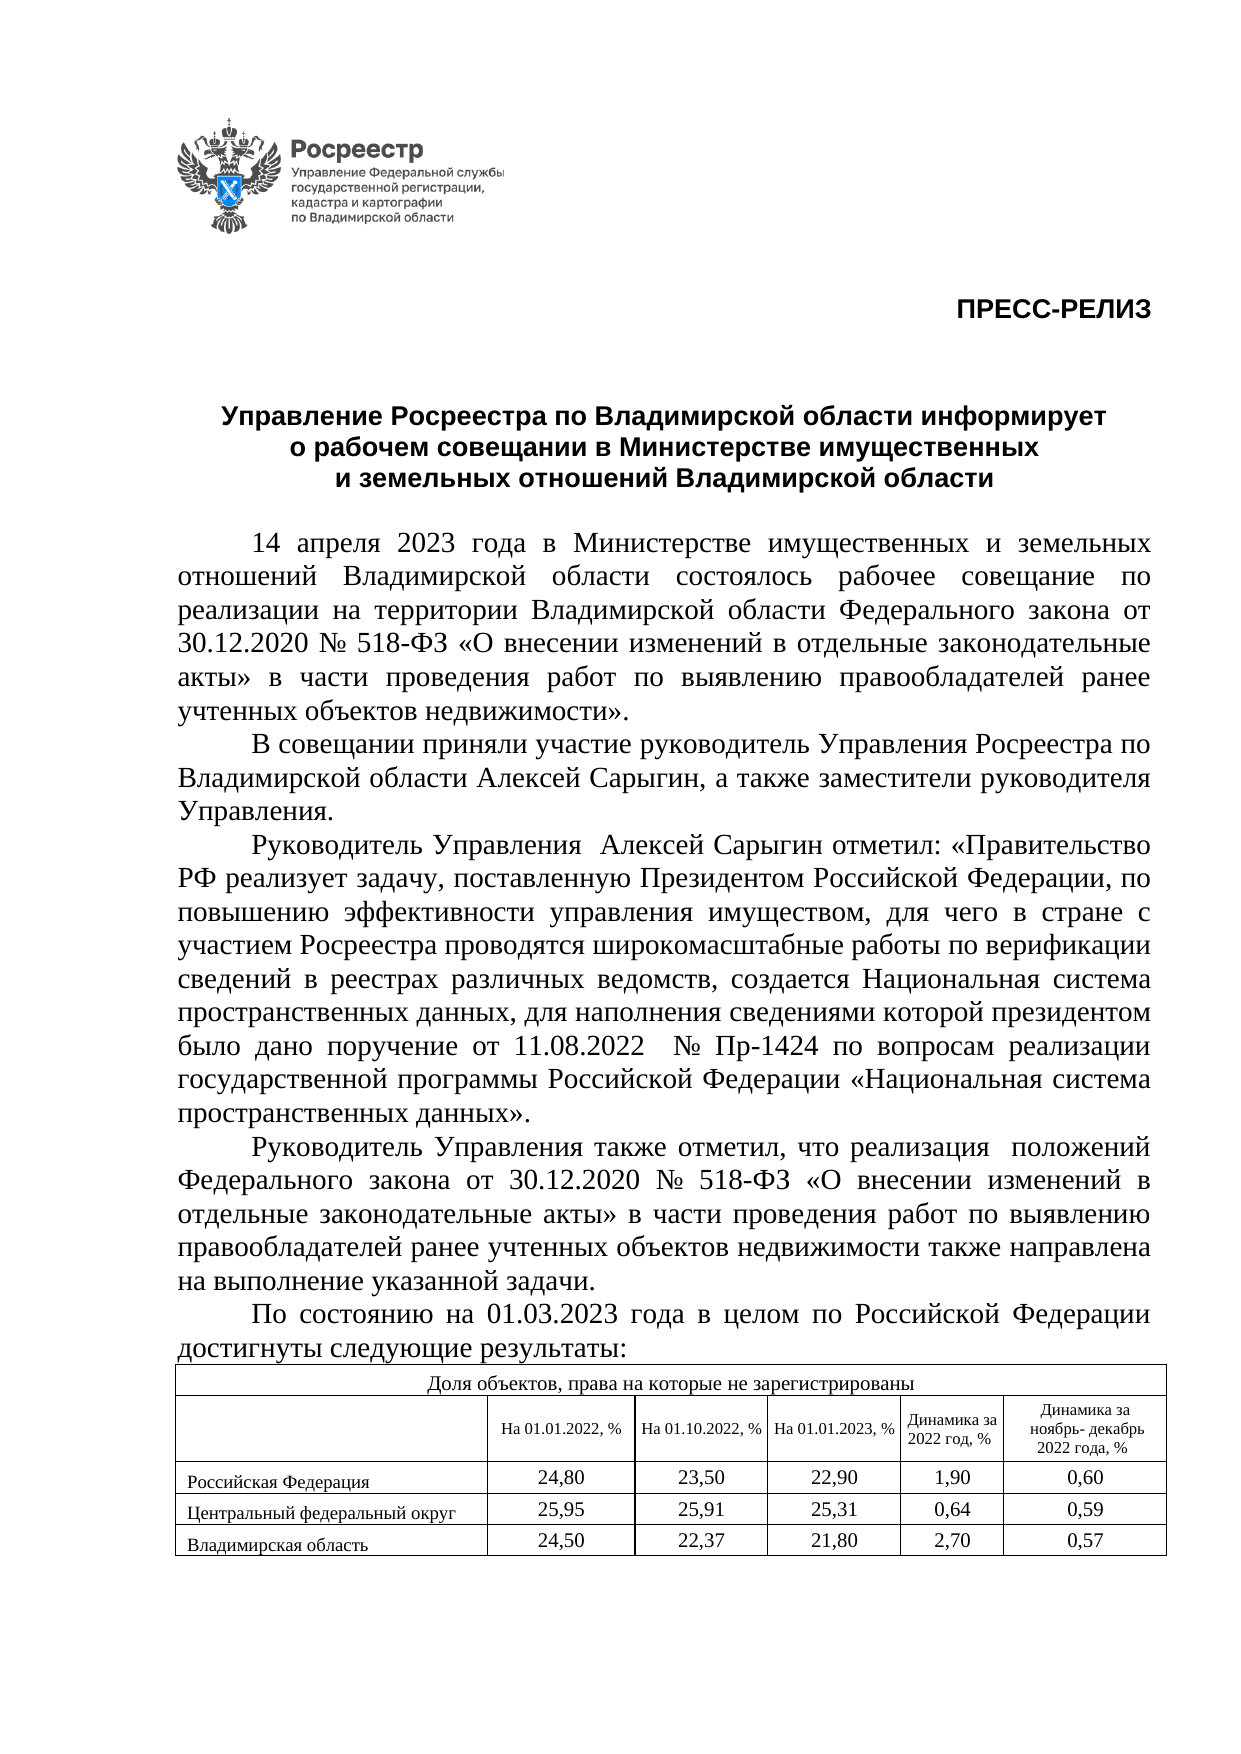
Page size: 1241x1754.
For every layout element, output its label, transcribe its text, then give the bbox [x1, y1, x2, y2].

table_cell Динамика за 2022 год, % [901, 1396, 1003, 1461]
text ПРЕСС-РЕЛИЗ [177, 293, 1152, 324]
table_cell На 01.01.2022, % [488, 1396, 634, 1461]
table_cell Российская Федерация [176, 1462, 487, 1492]
text Руководитель Управления также отметил, что реализация положений Федерального закона от 30.12.2020 № 518-ФЗ «О внесении изменений в отдельные законодательные акты» в части проведения работ по выявлению правообладателей ранее учтенных объектов недвижимости также направлена на выполнение указанной задачи. [177, 1129, 1152, 1296]
table_cell 0,57 [1004, 1525, 1166, 1555]
text и земельных отношений Владимирской области [177, 462, 1152, 494]
table_cell 24,50 [488, 1525, 634, 1555]
table_cell 0,59 [1004, 1494, 1166, 1524]
table_cell 24,80 [488, 1462, 634, 1492]
picture [177, 118, 504, 234]
table_cell На 01.10.2022, % [636, 1396, 767, 1461]
text По состоянию на 01.03.2023 года в целом по Российской Федерации достигнуты следующие результаты: [177, 1296, 1152, 1363]
table_cell 23,50 [636, 1462, 767, 1492]
text о рабочем совещании в Министерстве имущественных [177, 431, 1152, 462]
table_cell [176, 1396, 487, 1461]
text Управление Росреестра по Владимирской области информирует [177, 400, 1152, 431]
table_cell Владимирская область [176, 1525, 487, 1555]
table_cell 22,90 [768, 1462, 900, 1492]
table_cell 25,95 [488, 1494, 634, 1524]
table_cell 0,64 [901, 1494, 1003, 1524]
table_cell Центральный федеральный округ [176, 1494, 487, 1524]
text 14 апреля 2023 года в Министерстве имущественных и земельных отношений Владимирской области состоялось рабочее совещание по реализации на территории Владимирской области Федерального закона от 30.12.2020 № 518-ФЗ «О внесении изменений в отдельные законодательные акты» в части проведения работ по выявлению правообладателей ранее учтенных объектов недвижимости». [177, 525, 1152, 726]
text Руководитель Управления Алексей Сарыгин отметил: «Правительство РФ реализует задачу, поставленную Президентом Российской Федерации, по повышению эффективности управления имуществом, для чего в стране с участием Росреестра проводятся широкомасштабные работы по верификации сведений в реестрах различных ведомств, создается Национальная система пространственных данных, для наполнения сведениями которой президентом было дано поручение от 11.08.2022 № Пр-1424 по вопросам реализации государственной программы Российской Федерации «Национальная система пространственных данных». [177, 827, 1152, 1129]
table_cell 25,91 [636, 1494, 767, 1524]
table_cell Динамика за ноябрь- декабрь 2022 года, % [1004, 1396, 1166, 1461]
table_cell 21,80 [768, 1525, 900, 1555]
table_cell 1,90 [901, 1462, 1003, 1492]
table_header Доля объектов, права на которые не зарегистрированы [176, 1365, 1166, 1395]
table_cell 22,37 [636, 1525, 767, 1555]
table_cell 25,31 [768, 1494, 900, 1524]
table_cell На 01.01.2023, % [768, 1396, 900, 1461]
table_cell 0,60 [1004, 1462, 1166, 1492]
table_cell 2,70 [901, 1525, 1003, 1555]
text В совещании приняли участие руководитель Управления Росреестра по Владимирской области Алексей Сарыгин, а также заместители руководителя Управления. [177, 726, 1152, 827]
